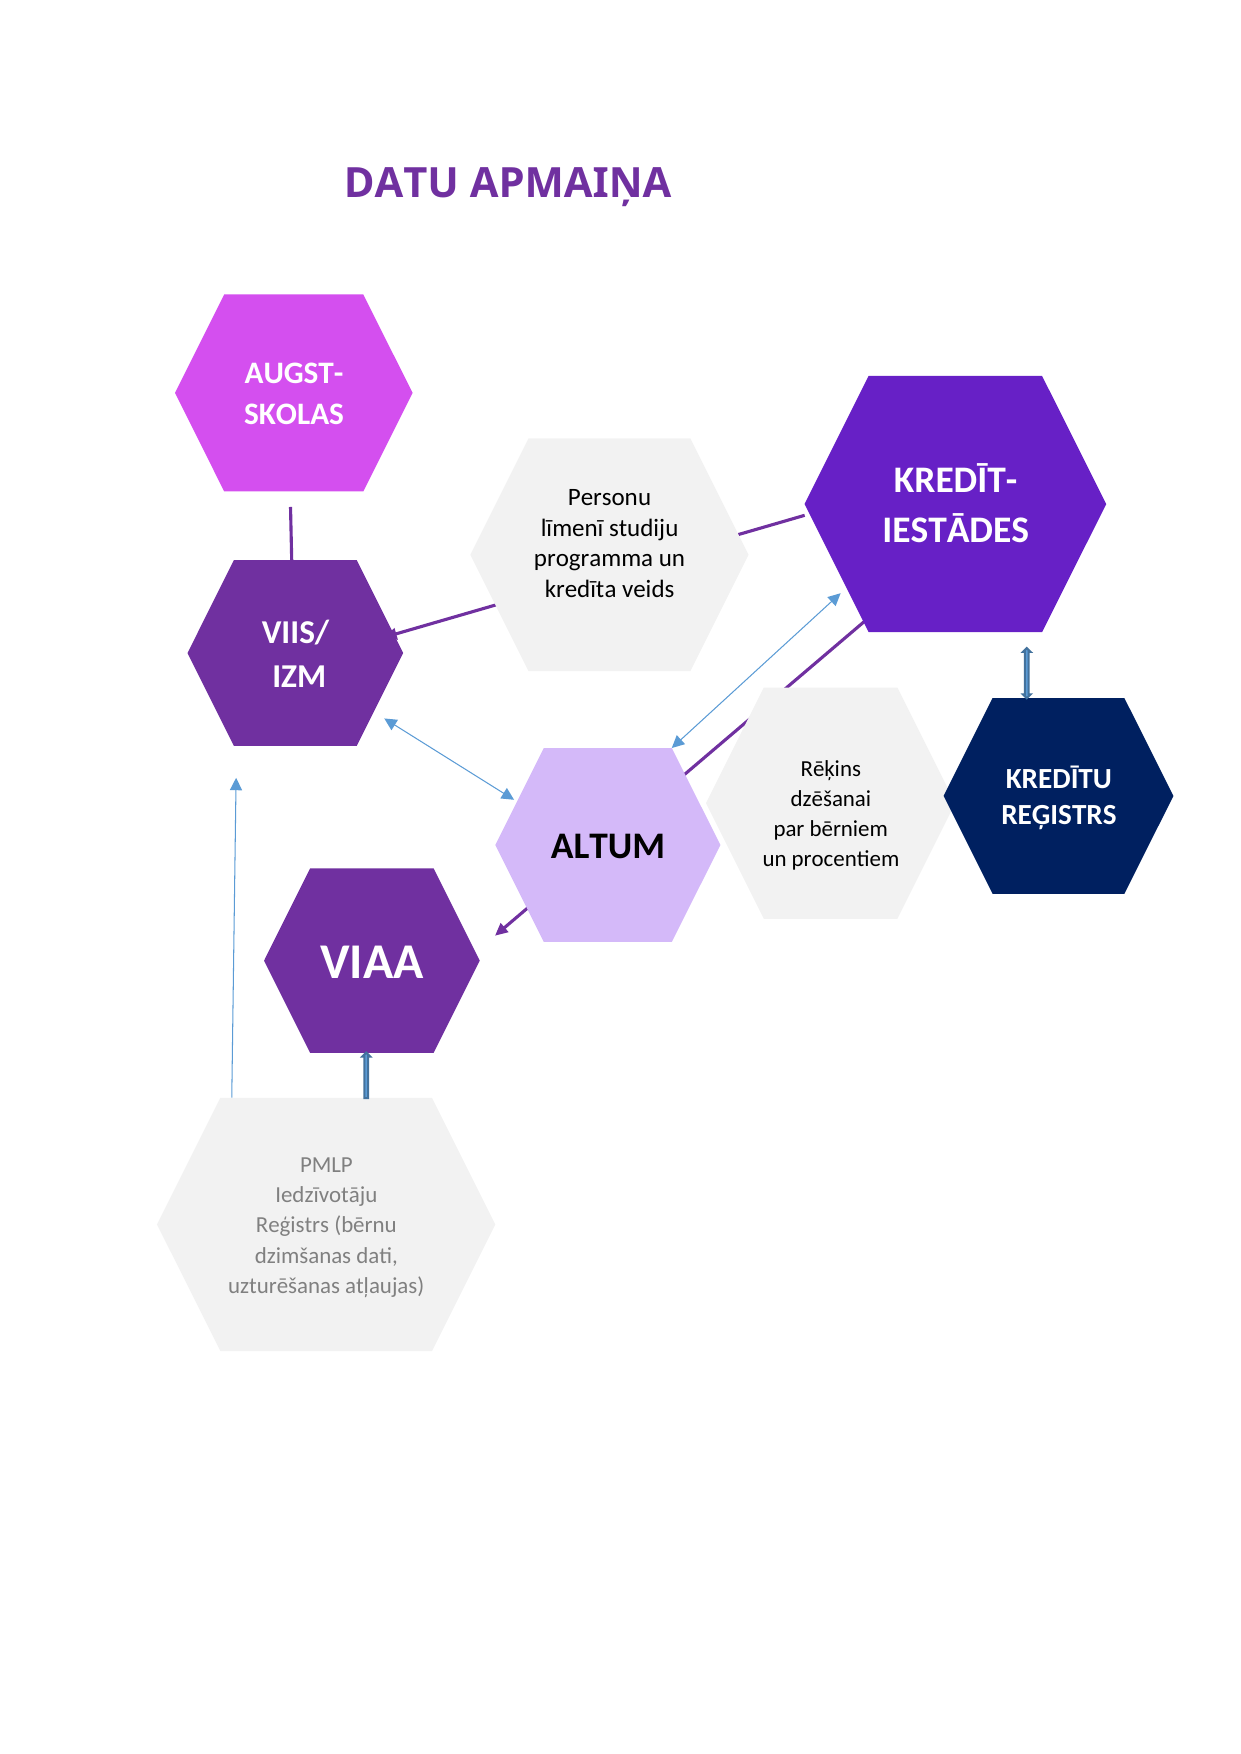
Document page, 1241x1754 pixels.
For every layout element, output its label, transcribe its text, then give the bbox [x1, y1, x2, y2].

text DATU APMAIŅA [187, 153, 1053, 209]
